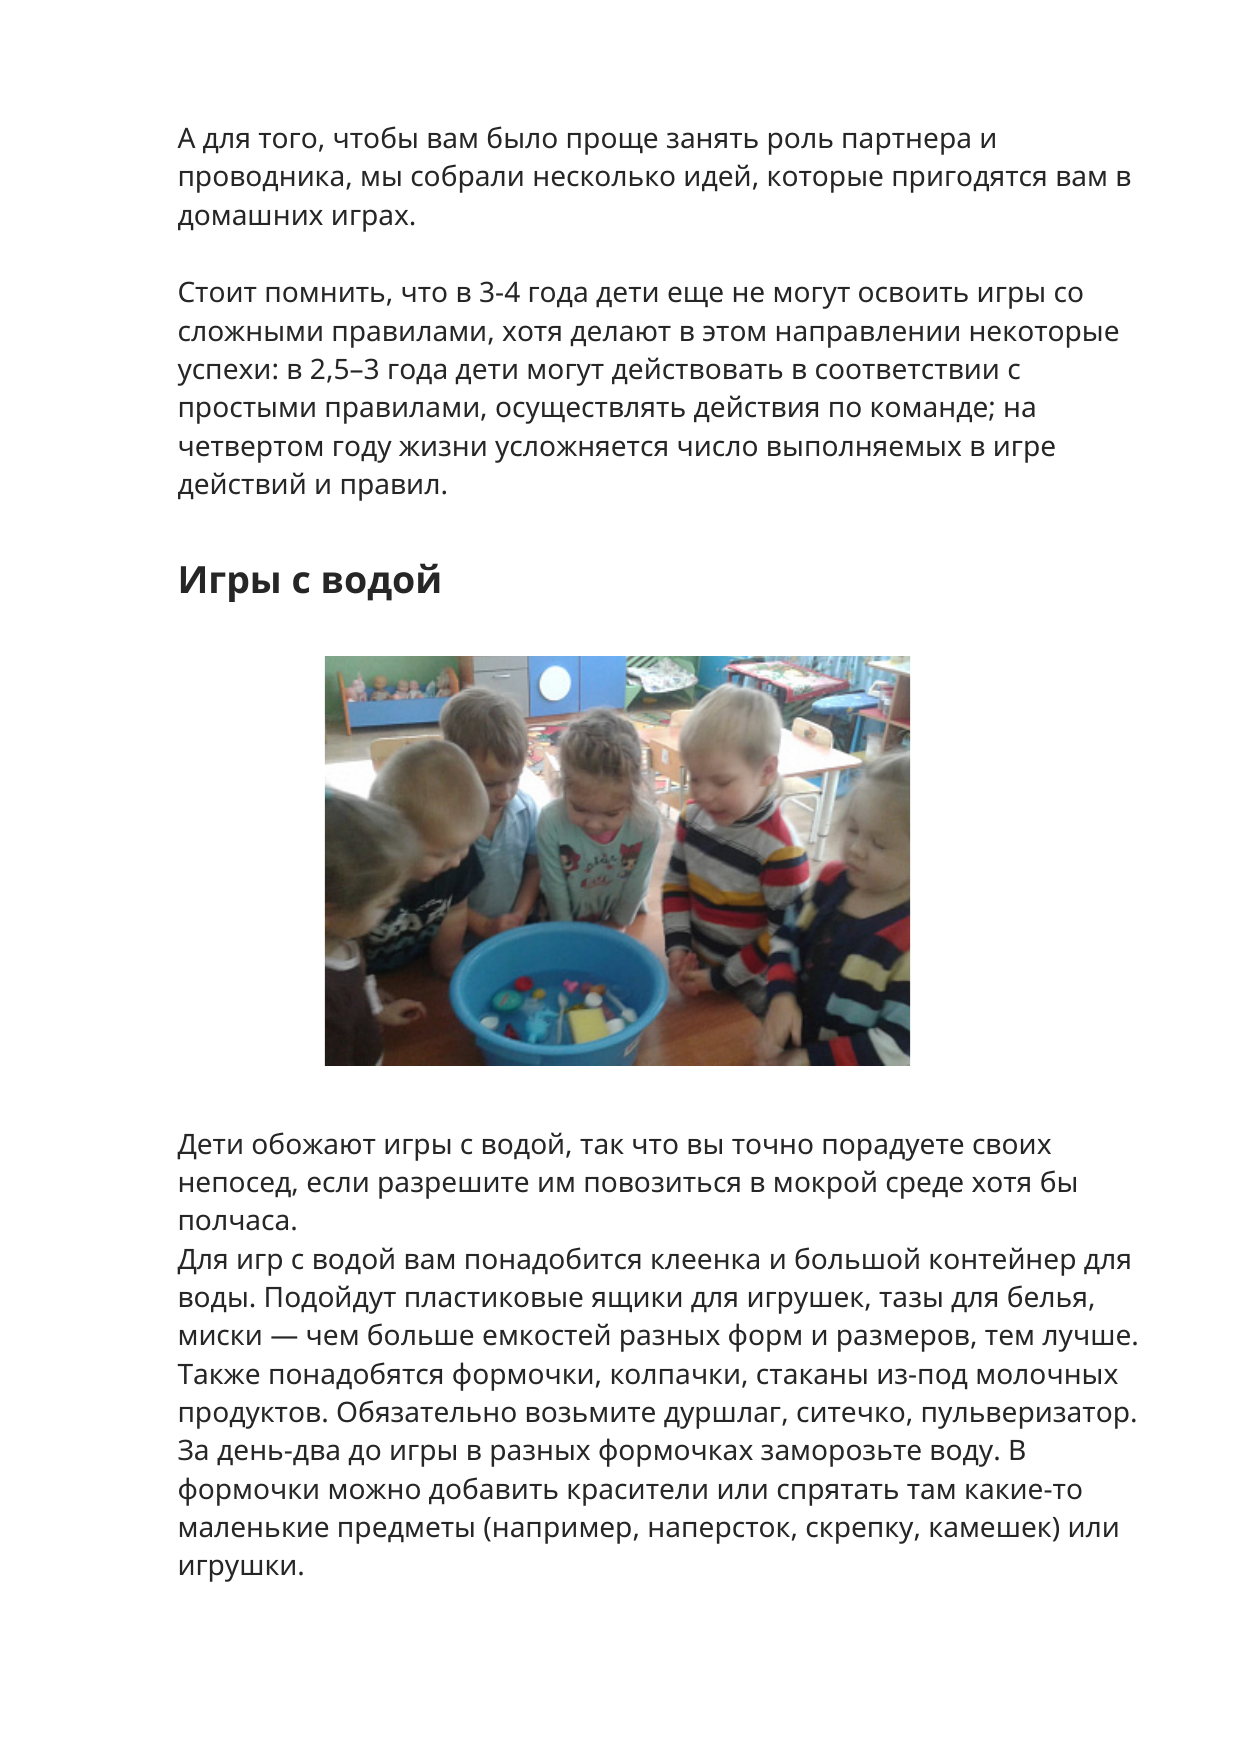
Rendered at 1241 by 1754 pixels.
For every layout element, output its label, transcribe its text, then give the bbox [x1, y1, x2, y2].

text А для того, чтобы вам было проще занять роль партнера и проводника, мы собрали несколько идей, которые пригодятся вам в домашних играх. [177, 118, 1152, 233]
text Дети обожают игры с водой, так что вы точно порадуете своих непосед, если разрешите им повозиться в мокрой среде хотя бы полчаса. [177, 1124, 1152, 1239]
text За день-два до игры в разных формочках заморозьте воду. В формочки можно добавить красители или спрятать там какие-то маленькие предметы (например, наперсток, скрепку, камешек) или игрушки. [177, 1431, 1152, 1584]
text Стоит помнить, что в 3-4 года дети еще не могут освоить игры со сложными правилами, хотя делают в этом направлении некоторые успехи: в 2,5–3 года дети могут действовать в соответствии с простыми правилами, осуществлять действия по команде; на четвертом году жизни усложняется число выполняемых в игре действий и правил. [177, 273, 1152, 503]
text Игры с водой [177, 554, 1152, 605]
text Для игр с водой вам понадобится клеенка и большой контейнер для воды. Подойдут пластиковые ящики для игрушек, тазы для белья, миски — чем больше емкостей разных форм и размеров, тем лучше. Также понадобятся формочки, колпачки, стаканы из-под молочных продуктов. Обязательно возьмите дуршлаг, ситечко, пульверизатор. [177, 1239, 1152, 1431]
picture [324, 656, 911, 1066]
